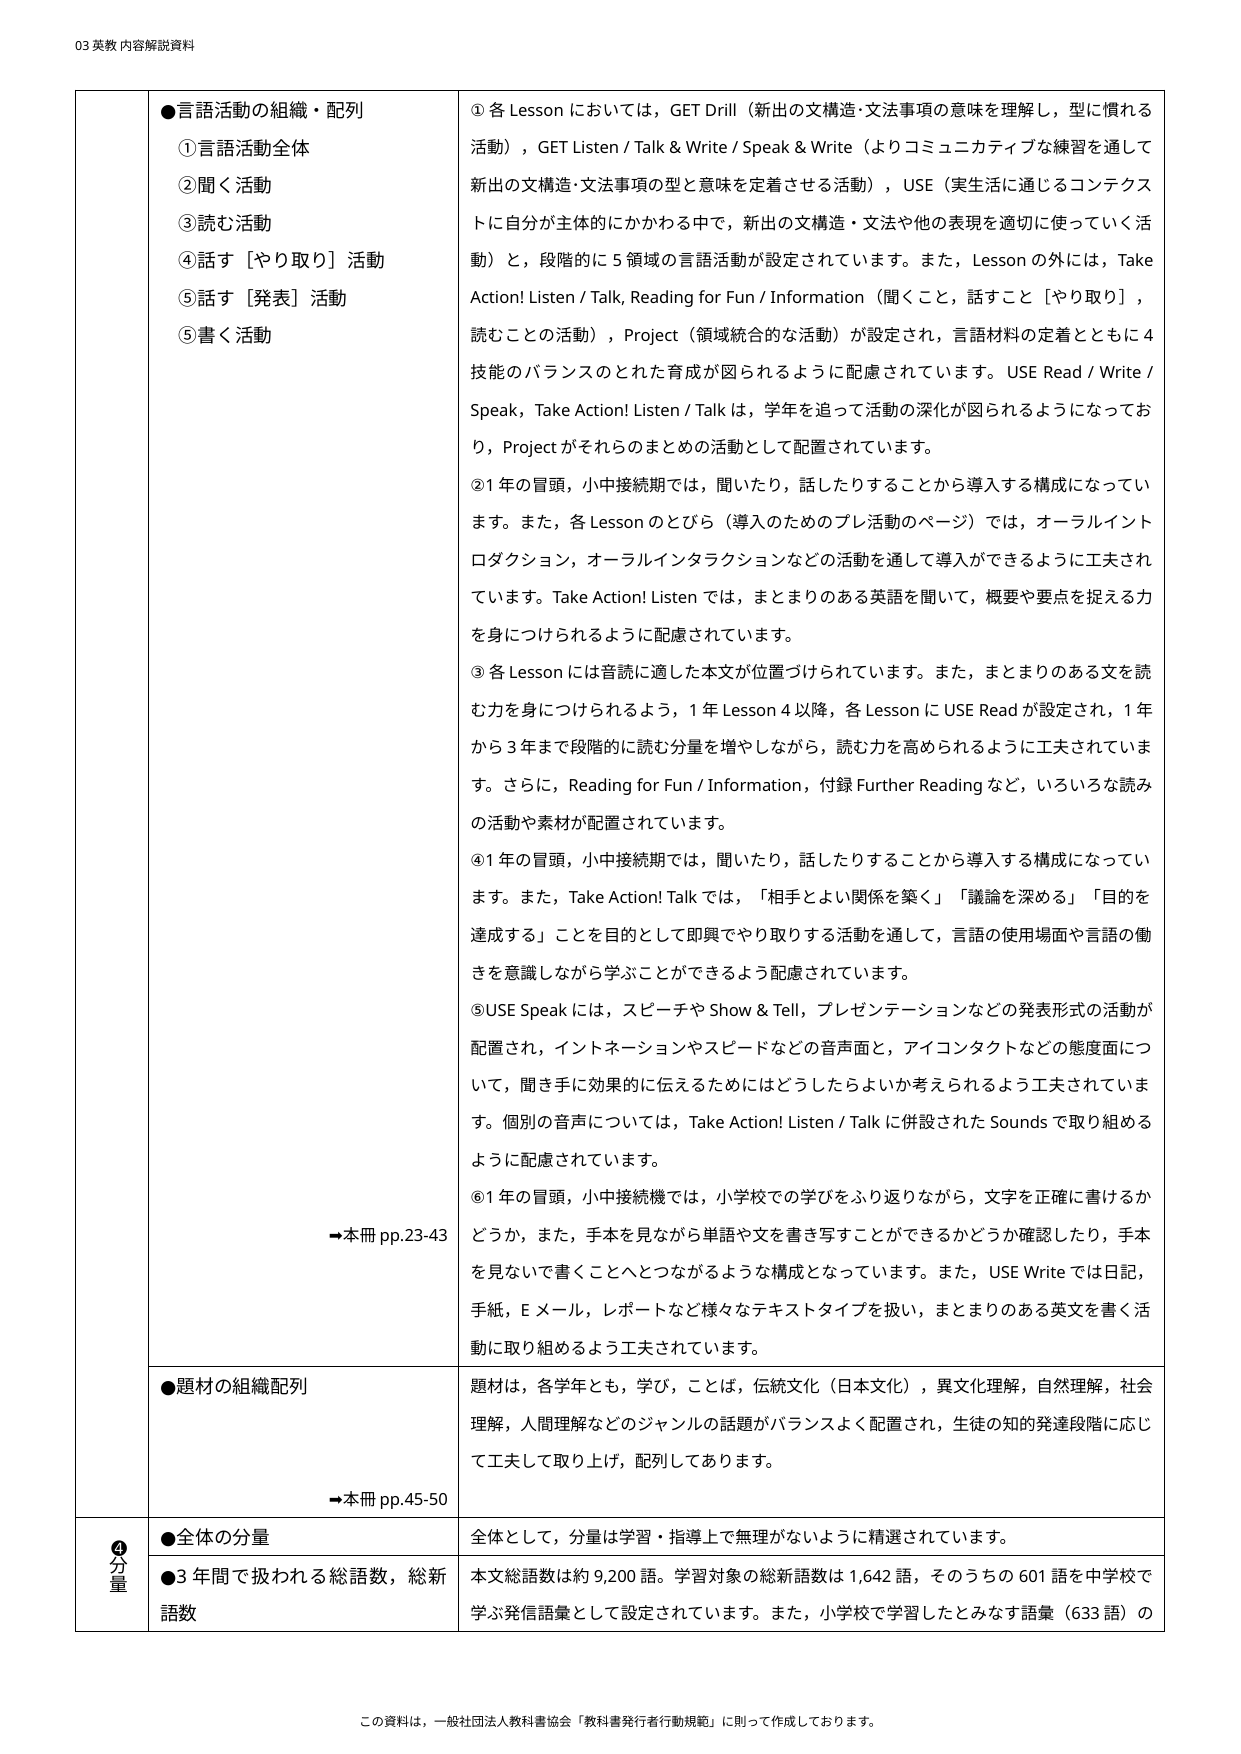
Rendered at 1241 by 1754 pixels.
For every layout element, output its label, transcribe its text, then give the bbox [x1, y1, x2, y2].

table_cell ●題材の組織配列 ➡本冊pp.45-50 [149, 1367, 458, 1517]
table_cell ●3年間で扱われる総語数，総新語数 [149, 1556, 458, 1631]
table_cell ●言語活動の組織・配列 ①言語活動全体 ②聞く活動 ③読む活動 ④話す［やり取り］活動 ⑤話す［発表］活動 ⑤書く活動 ➡本冊pp.23-43 [149, 91, 458, 1366]
table_cell 題材は，各学年とも，学び，ことば，伝統文化（日本文化），異文化理解，自然理解，社会理解，人間理解などのジャンルの話題がバランスよく配置され，生徒の知的発達段階に応じて工夫して取り上げ，配列してあります。 [459, 1367, 1164, 1517]
table_cell 全体として，分量は学習・指導上で無理がないように精選されています。 [459, 1518, 1164, 1555]
table_cell ●全体の分量 [149, 1518, 458, 1555]
table_cell ➍ 分量 [76, 1518, 148, 1631]
table_cell ①各Lesson においては，GET Drill（新出の文構造･文法事項の意味を理解し，型に慣れる活動），GET Listen / Talk & Write / Speak & Write（よりコミュニカティブな練習を通して新出の文構造･文法事項の型と意味を定着させる活動），USE（実生活に通じるコンテクストに自分が主体的にかかわる中で，新出の文構造・文法や他の表現を適切に使っていく活動）と，段階的に5領域の言語活動が設定されています。また，Lessonの外には，Take Action! Listen / Talk, Reading for Fun / Information（聞くこと，話すこと［やり取り］，読むことの活動），Project（領域統合的な活動）が設定され，言語材料の定着とともに4技能のバランスのとれた育成が図られるように配慮されています。USE Read / Write / Speak，Take Action! Listen / Talkは，学年を追って活動の深化が図られるようになっており，Projectがそれらのまとめの活動として配置されています。 ②1年の冒頭，小中接続期では，聞いたり，話したりすることから導入する構成になっています。また，各Lessonのとびら（導入のためのプレ活動のページ）では，オーラルイントロダクション，オーラルインタラクションなどの活動を通して導入ができるように工夫されています。Take Action! Listen では，まとまりのある英語を聞いて，概要や要点を捉える力を身につけられるように配慮されています。 ③各Lessonには音読に適した本文が位置づけられています。また，まとまりのある文を読む力を身につけられるよう，1年Lesson 4以降，各LessonにUSE Readが設定され，1年から3年まで段階的に読む分量を増やしながら，読む力を高められるように工夫されています。さらに，Reading for Fun / Information，付録Further Readingなど，いろいろな読みの活動や素材が配置されています。 ④1年の冒頭，小中接続期では，聞いたり，話したりすることから導入する構成になっています。また，Take Action! Talkでは，「相手とよい関係を築く」「議論を深める」「目的を達成する」ことを目的として即興でやり取りする活動を通して，言語の使用場面や言語の働きを意識しながら学ぶことができるよう配慮されています。 ⑤USE Speakには，スピーチやShow & Tell，プレゼンテーションなどの発表形式の活動が配置され，イントネーションやスピードなどの音声面と，アイコンタクトなどの態度面について，聞き手に効果的に伝えるためにはどうしたらよいか考えられるよう工夫されています。個別の音声については，Take Action! Listen / Talkに併設されたSoundsで取り組めるように配慮されています。 ⑥1年の冒頭，小中接続機では，小学校での学びをふり返りながら，文字を正確に書けるかどうか，また，手本を見ながら単語や文を書き写すことができるかどうか確認したり，手本を見ないで書くことへとつながるような構成となっています。また，USE Writeでは日記，手紙，E メール，レポートなど様々なテキストタイプを扱い，まとまりのある英文を書く活動に取り組めるよう工夫されています。 [459, 91, 1164, 1366]
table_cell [459, 1556, 1164, 1631]
